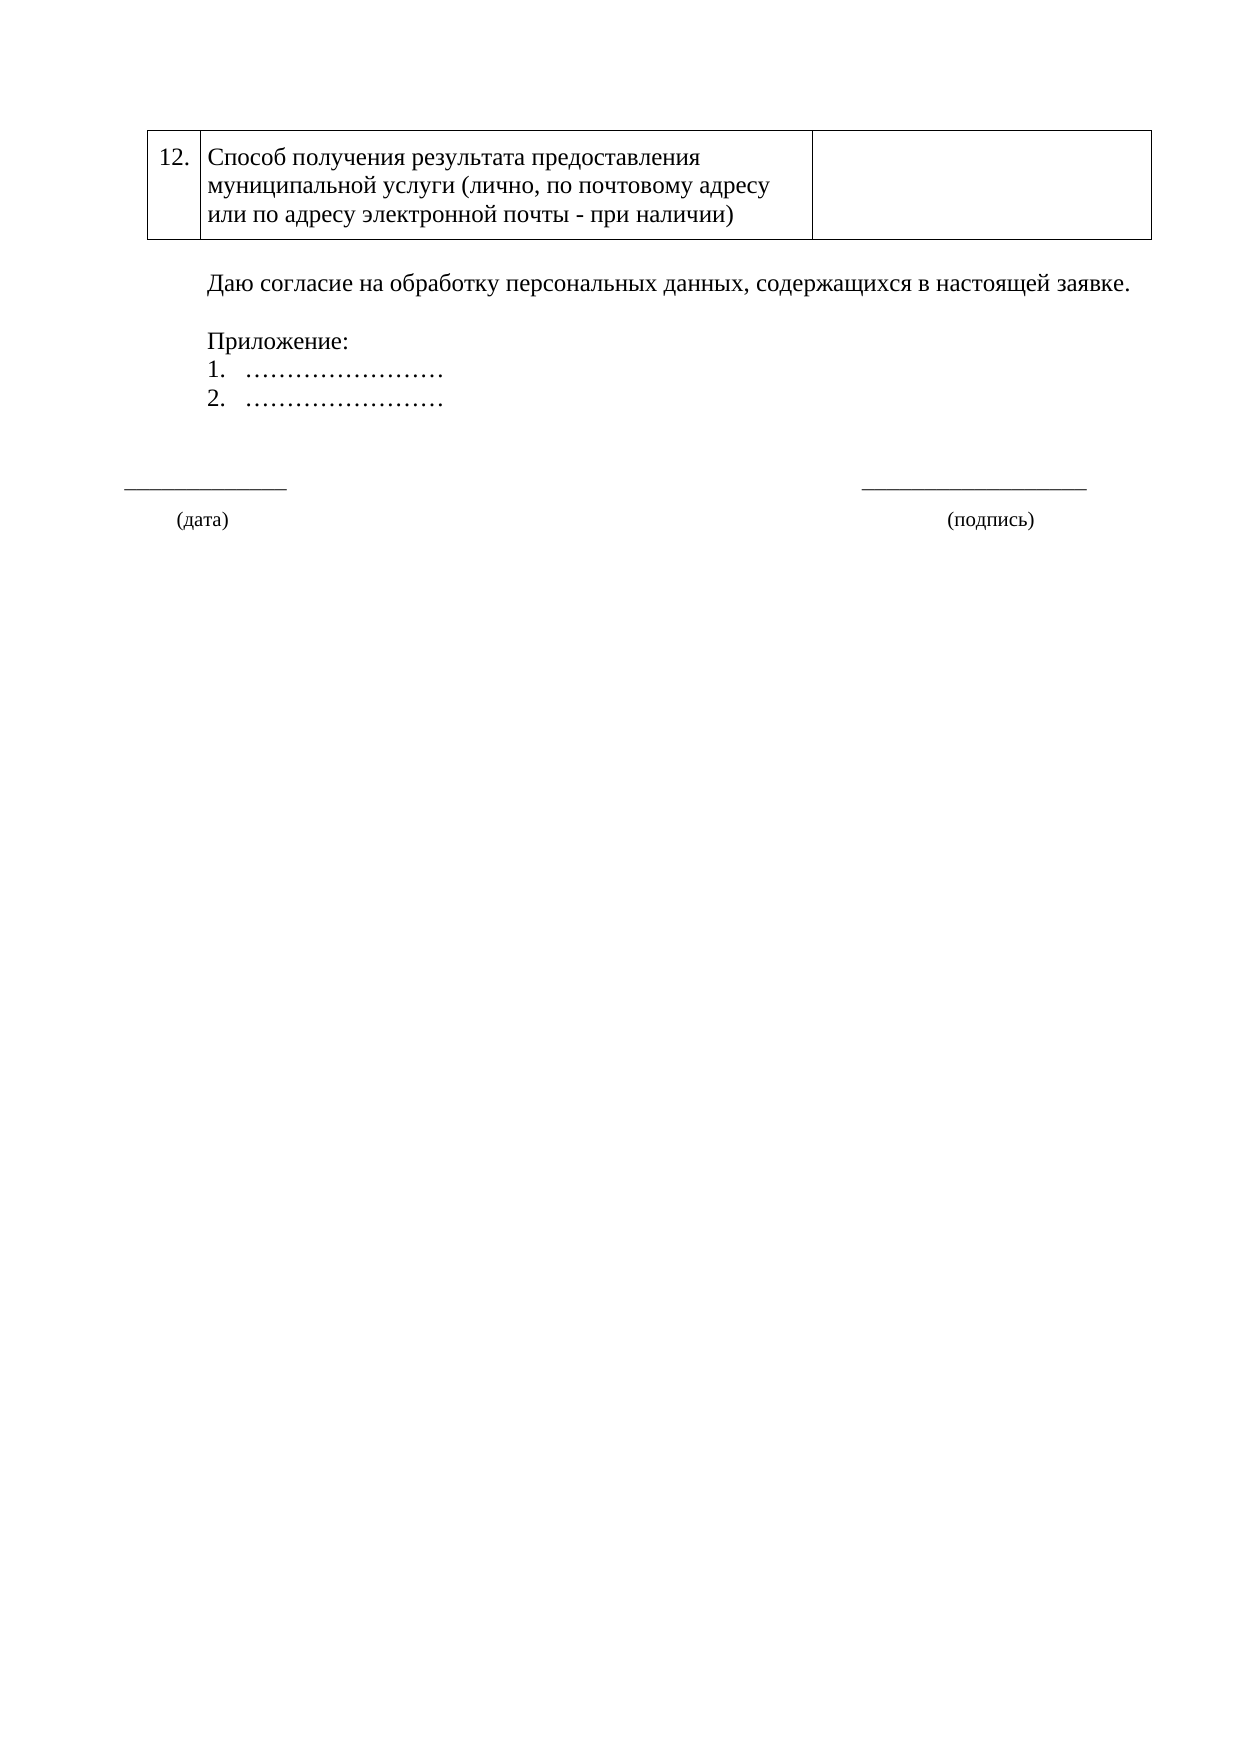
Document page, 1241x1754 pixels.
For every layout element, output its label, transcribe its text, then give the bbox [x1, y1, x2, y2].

text (дата) (подпись) [59, 507, 1152, 531]
table_cell 12. [148, 131, 200, 238]
table_cell [813, 131, 1151, 238]
text Приложение: [148, 326, 1152, 354]
text Даю согласие на обработку персональных данных, содержащихся в настоящей заявке. [148, 268, 1152, 297]
text _____________ __________________ [59, 471, 1152, 495]
table_cell Способ получения результата предоставления муниципальной услуги (лично, по почтовому адресу или по адресу электронной почты - при наличии) [201, 131, 812, 238]
list …………………… [207, 354, 1152, 383]
list …………………… [207, 383, 1152, 412]
